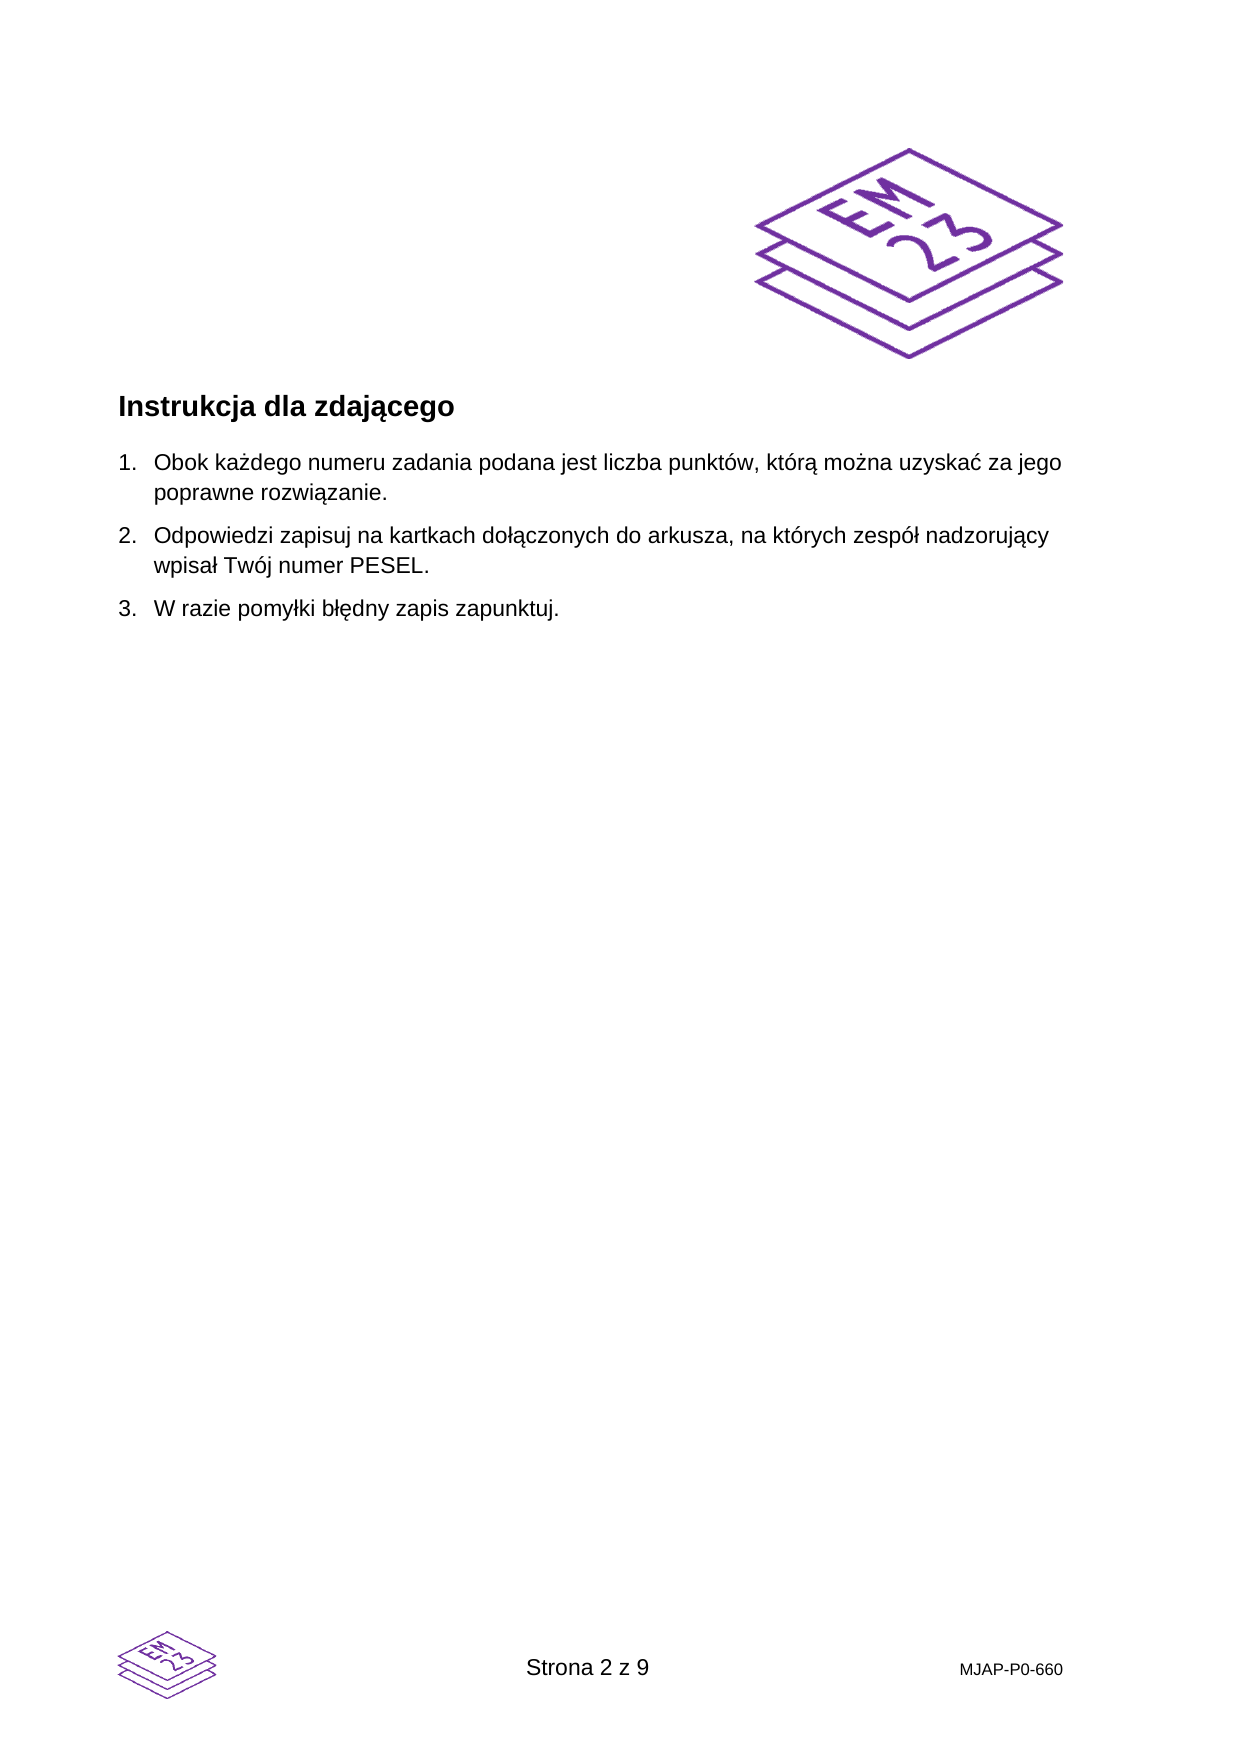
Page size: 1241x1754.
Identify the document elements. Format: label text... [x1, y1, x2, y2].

list Odpowiedzi zapisuj na kartkach dołączonych do arkusza, na których zespół nadzorujący wpisał Twój numer PESEL. [118, 522, 1063, 578]
list W razie pomyłki błędny zapis zapunktuj. [118, 595, 1063, 621]
list Obok każdego numeru zadania podana jest liczba punktów, którą można uzyskać za jego poprawne rozwiązanie. [118, 449, 1063, 505]
text Instrukcja dla zdającego [118, 389, 1063, 422]
picture [117, 1631, 217, 1699]
picture [754, 148, 1064, 359]
